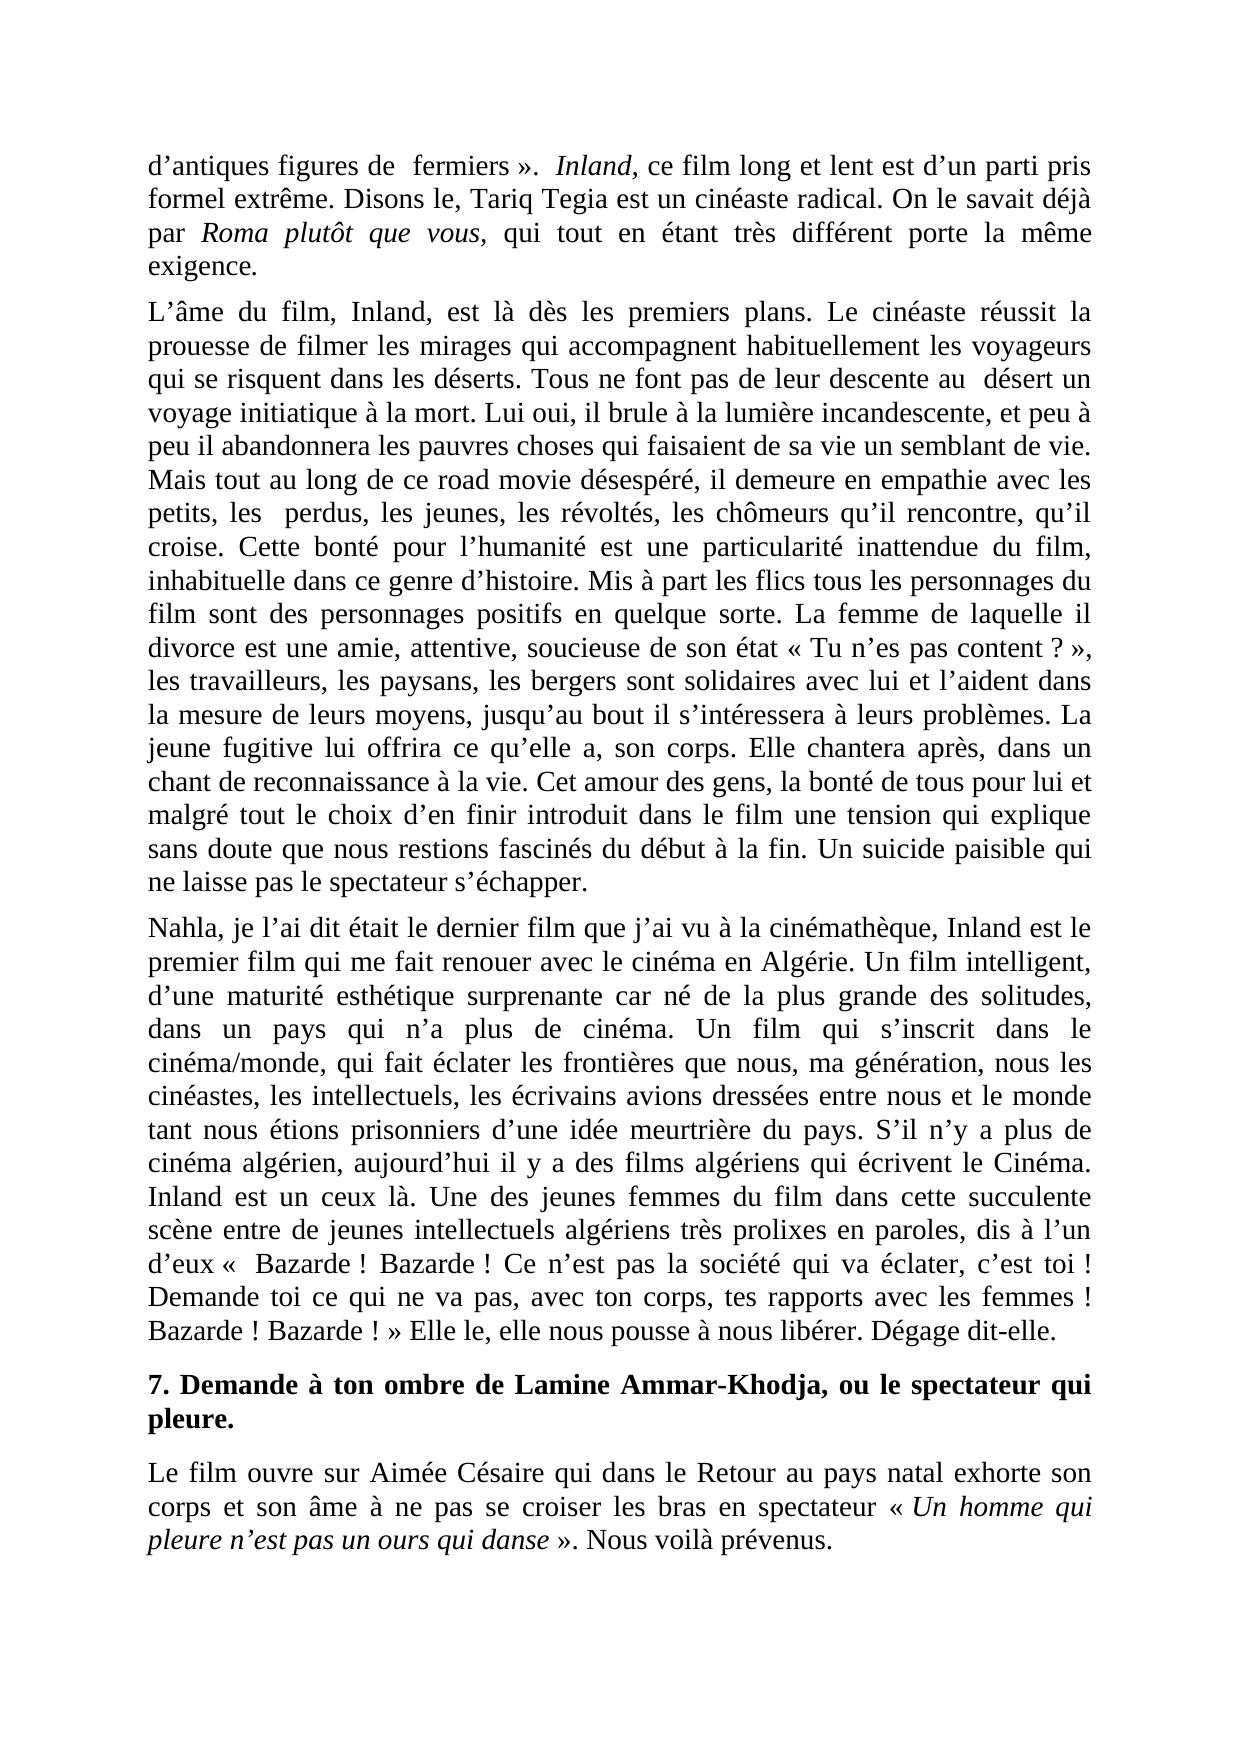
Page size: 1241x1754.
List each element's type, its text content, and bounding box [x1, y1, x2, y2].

text 7. Demande à ton ombre de Lamine Ammar-Khodja, ou le spectateur qui pleure. [148, 1367, 1093, 1434]
text Le film ouvre sur Aimée Césaire qui dans le Retour au pays natal exhorte son corps et son âme à ne pas se croiser les bras en spectateur « Un homme qui pleure n’est pas un ours qui danse ». Nous voilà prévenus. [148, 1455, 1093, 1556]
text Nahla, je l’ai dit était le dernier film que j’ai vu à la cinémathèque, Inland est le premier film qui me fait renouer avec le cinéma en Algérie. Un film intelligent, d’une maturité esthétique surprenante car né de la plus grande des solitudes, dans un pays qui n’a plus de cinéma. Un film qui s’inscrit dans le cinéma/monde, qui fait éclater les frontières que nous, ma génération, nous les cinéastes, les intellectuels, les écrivains avions dressées entre nous et le monde tant nous étions prisonniers d’une idée meurtrière du pays. S’il n’y a plus de cinéma algérien, aujourd’hui il y a des films algériens qui écrivent le Cinéma. Inland est un ceux là. Une des jeunes femmes du film dans cette succulente scène entre de jeunes intellectuels algériens très prolixes en paroles, dis à l’un d’eux « Bazarde ! Bazarde ! Ce n’est pas la société qui va éclater, c’est toi ! Demande toi ce qui ne va pas, avec ton corps, tes rapports avec les femmes ! Bazarde ! Bazarde ! » Elle le, elle nous pousse à nous libérer. Dégage dit-elle. [148, 911, 1093, 1347]
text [148, 148, 1093, 282]
text L’âme du film, Inland, est là dès les premiers plans. Le cinéaste réussit la prouesse de filmer les mirages qui accompagnent habituellement les voyageurs qui se risquent dans les déserts. Tous ne font pas de leur descente au désert un voyage initiatique à la mort. Lui oui, il brule à la lumière incandescente, et peu à peu il abandonnera les pauvres choses qui faisaient de sa vie un semblant de vie. Mais tout au long de ce road movie désespéré, il demeure en empathie avec les petits, les perdus, les jeunes, les révoltés, les chômeurs qu’il rencontre, qu’il croise. Cette bonté pour l’humanité est une particularité inattendue du film, inhabituelle dans ce genre d’histoire. Mis à part les flics tous les personnages du film sont des personnages positifs en quelque sorte. La femme de laquelle il divorce est une amie, attentive, soucieuse de son état « Tu n’es pas content ? », les travailleurs, les paysans, les bergers sont solidaires avec lui et l’aident dans la mesure de leurs moyens, jusqu’au bout il s’intéressera à leurs problèmes. La jeune fugitive lui offrira ce qu’elle a, son corps. Elle chantera après, dans un chant de reconnaissance à la vie. Cet amour des gens, la bonté de tous pour lui et malgré tout le choix d’en finir introduit dans le film une tension qui explique sans doute que nous restions fascinés du début à la fin. Un suicide paisible qui ne laisse pas le spectateur s’échapper. [148, 294, 1093, 898]
